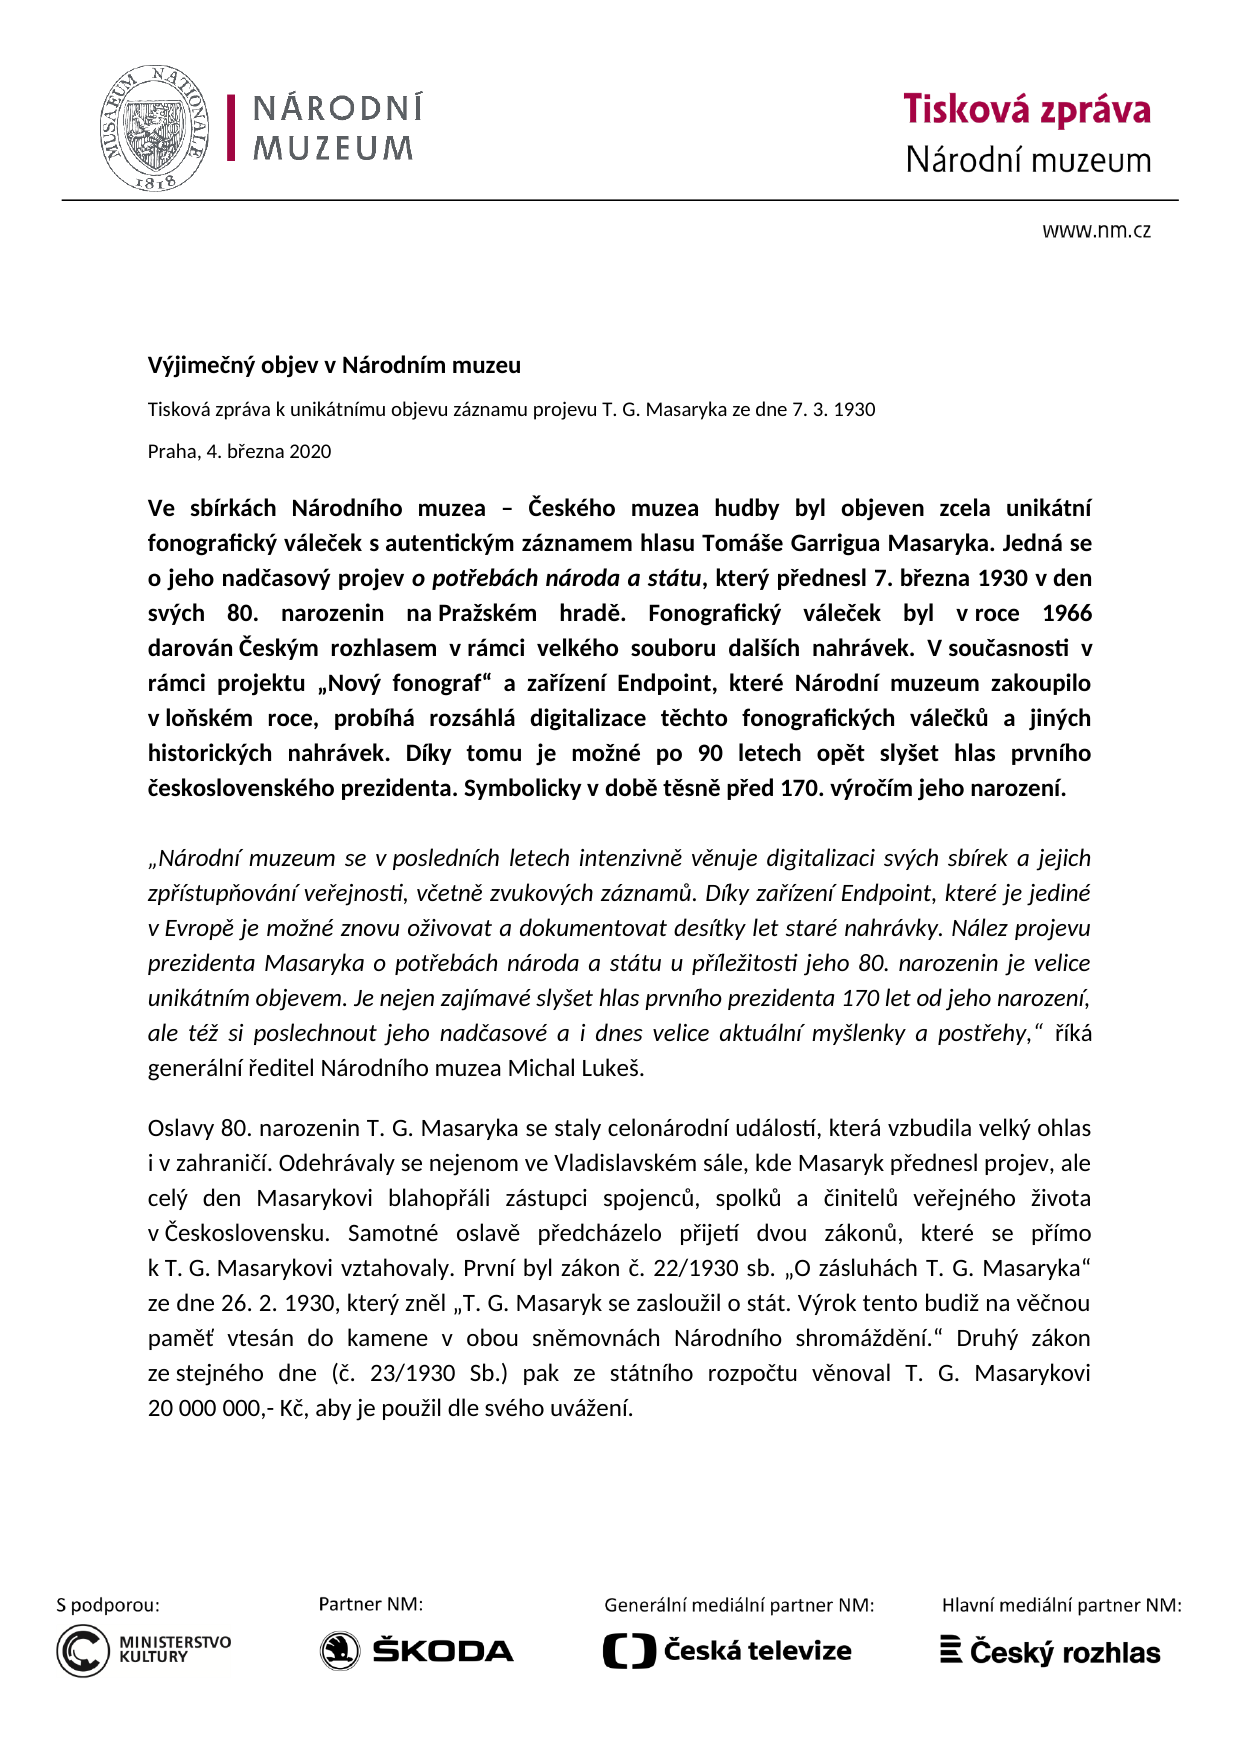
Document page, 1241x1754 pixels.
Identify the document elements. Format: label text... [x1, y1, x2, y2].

text Praha, 4. března 2020 [148, 438, 1093, 464]
picture [2, 1, 1238, 267]
picture [0, 1566, 1228, 1714]
text Oslavy 80. narozenin T. G. Masaryka se staly celonárodní událostí, která vzbudila velký ohlas i v zahraničí. Odehrávaly se nejenom ve Vladislavském sále, kde Masaryk přednesl projev, ale celý den Masarykovi blahopřáli zástupci spojenců, spolků a činitelů veřejného života v Československu. Samotné oslavě předcházelo přijetí dvou zákonů, které se přímo k T. G. Masarykovi vztahovaly. První byl zákon č. 22/1930 sb. „O zásluhách T. G. Masaryka“ ze dne 26. 2. 1930, který zněl „T. G. Masaryk se zasloužil o stát. Výrok tento budiž na věčnou paměť vtesán do kamene v obou sněmovnách Národního shromáždění.“ Druhý zákon ze stejného dne (č. 23/1930 Sb.) pak ze státního rozpočtu věnoval T. G. Masarykovi 20 000 000,- Kč, aby je použil dle svého uvážení. [148, 1112, 1093, 1423]
text Výjimečný objev v Národním muzeu [148, 349, 1093, 380]
text Ve sbírkách Národního muzea – Českého muzea hudby byl objeven zcela unikátní fonografický váleček s autentickým záznamem hlasu Tomáše Garrigua Masaryka. Jedná se o jeho nadčasový projev o potřebách národa a státu, který přednesl 7. března 1930 v den svých 80. narozenin na Pražském hradě. Fonografický váleček byl v roce 1966 darován Českým rozhlasem v rámci velkého souboru dalších nahrávek. V současnosti v rámci projektu „Nový fonograf“ a zařízení Endpoint, které Národní muzeum zakoupilo v loňském roce, probíhá rozsáhlá digitalizace těchto fonografických válečků a jiných historických nahrávek. Díky tomu je možné po 90 letech opět slyšet hlas prvního československého prezidenta. Symbolicky v době těsně před 170. výročím jeho narození. [148, 492, 1093, 803]
text „Národní muzeum se v posledních letech intenzivně věnuje digitalizaci svých sbírek a jejich zpřístupňování veřejnosti, včetně zvukových záznamů. Díky zařízení Endpoint, které je jediné v Evropě je možné znovu oživovat a dokumentovat desítky let staré nahrávky. Nález projevu prezidenta Masaryka o potřebách národa a státu u příležitosti jeho 80. narozenin je velice unikátním objevem. Je nejen zajímavé slyšet hlas prvního prezidenta 170 let od jeho narození, ale též si poslechnout jeho nadčasové a i dnes velice aktuální myšlenky a postřehy,“ říká generální ředitel Národního muzea Michal Lukeš. [148, 842, 1093, 1083]
text Tisková zpráva k unikátnímu objevu záznamu projevu T. G. Masaryka ze dne 7. 3. 1930 [148, 397, 1093, 422]
